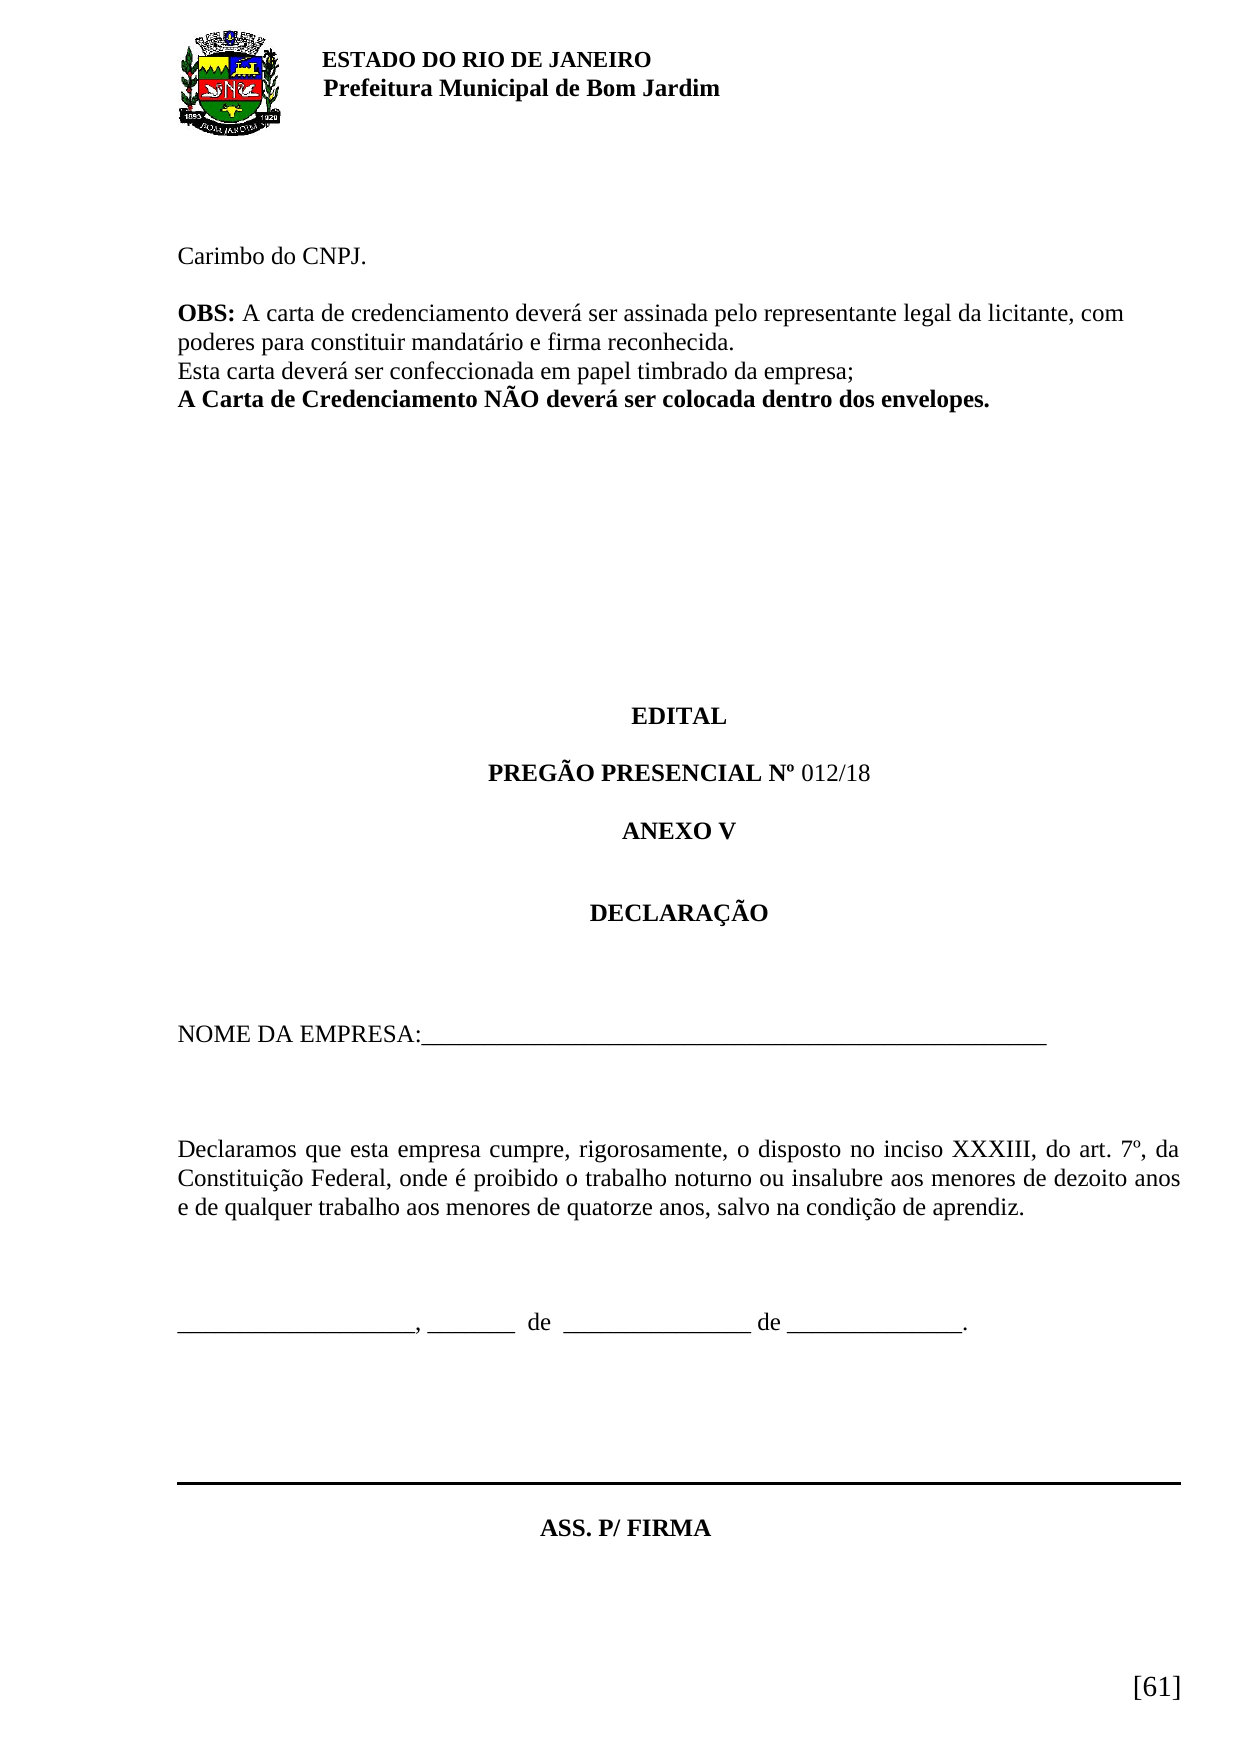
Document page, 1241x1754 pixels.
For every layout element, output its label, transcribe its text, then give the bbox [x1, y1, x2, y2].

text ASS. P/ FIRMA [177, 1513, 1181, 1542]
subtitle DECLARAÇÃO [177, 898, 1181, 927]
text ___________________, _______ de _______________ de ______________. [177, 1307, 1181, 1336]
text A Carta de Credenciamento NÃO deverá ser colocada dentro dos envelopes. [177, 384, 1181, 413]
text Carimbo do CNPJ. [177, 241, 1181, 269]
text NOME DA EMPRESA:__________________________________________________ [177, 1019, 1181, 1048]
text OBS: A carta de credenciamento deverá ser assinada pelo representante legal da licitante, com poderes para constituir mandatário e firma reconhecida. [177, 298, 1181, 356]
text ANEXO V [177, 816, 1181, 844]
subtitle EDITAL [177, 701, 1181, 729]
picture [176, 28, 282, 138]
text Declaramos que esta empresa cumpre, rigorosamente, o disposto no inciso XXXIII, do art. 7º, da Constituição Federal, onde é proibido o trabalho noturno ou insalubre aos menores de dezoito anos e de qualquer trabalho aos menores de quatorze anos, salvo na condição de aprendiz. [177, 1134, 1181, 1221]
text Esta carta deverá ser confeccionada em papel timbrado da empresa; [177, 356, 1181, 384]
subtitle PREGÃO PRESENCIAL Nº 012/18 [177, 758, 1181, 787]
